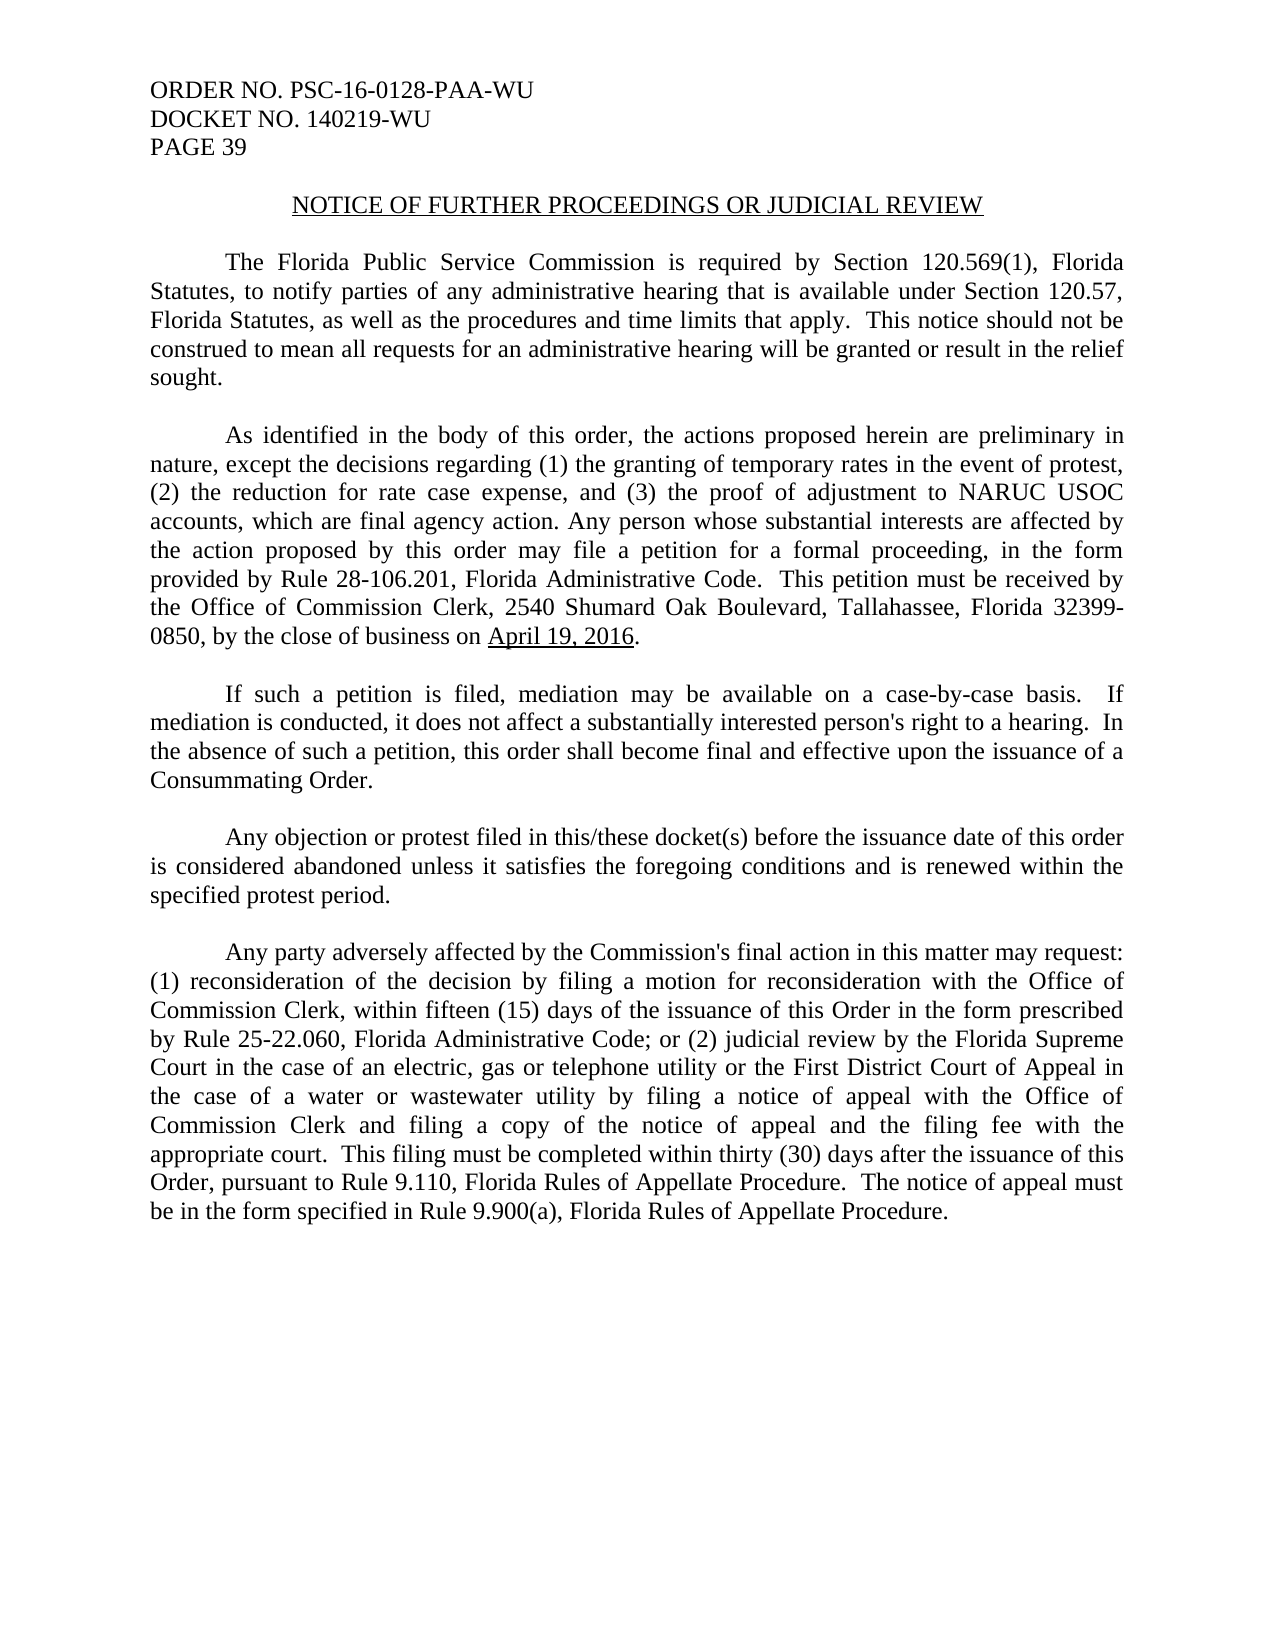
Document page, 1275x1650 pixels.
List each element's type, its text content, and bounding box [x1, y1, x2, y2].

text If such a petition is filed, mediation may be available on a case-by-case basis. If mediation is conducted, it does not affect a substantially interested person's right to a hearing. In the absence of such a petition, this order shall become final and effective upon the issuance of a Consummating Order. [150, 679, 1125, 794]
text As identified in the body of this order, the actions proposed herein are preliminary in nature, except the decisions regarding (1) the granting of temporary rates in the event of protest, (2) the reduction for rate case expense, and (3) the proof of adjustment to NARUC USOC accounts, which are final agency action. Any person whose substantial interests are affected by the action proposed by this order may file a petition for a formal proceeding, in the form provided by Rule 28-106.201, Florida Administrative Code. This petition must be received by the Office of Commission Clerk, 2540 Shumard Oak Boulevard, Tallahassee, Florida 32399-0850, by the close of business on April 19, 2016. [150, 420, 1125, 650]
text Any objection or protest filed in this/these docket(s) before the issuance date of this order is considered abandoned unless it satisfies the foregoing conditions and is renewed within the specified protest period. [150, 822, 1125, 909]
text NOTICE OF FURTHER PROCEEDINGS OR JUDICIAL REVIEW [150, 190, 1125, 219]
text Any party adversely affected by the Commission's final action in this matter may request: (1) reconsideration of the decision by filing a motion for reconsideration with the Office of Commission Clerk, within fifteen (15) days of the issuance of this Order in the form prescribed by Rule 25-22.060, Florida Administrative Code; or (2) judicial review by the Florida Supreme Court in the case of an electric, gas or telephone utility or the First District Court of Appeal in the case of a water or wastewater utility by filing a notice of appeal with the Office of Commission Clerk and filing a copy of the notice of appeal and the filing fee with the appropriate court. This filing must be completed within thirty (30) days after the issuance of this Order, pursuant to Rule 9.110, Florida Rules of Appellate Procedure. The notice of appeal must be in the form specified in Rule 9.900(a), Florida Rules of Appellate Procedure. [150, 937, 1125, 1225]
text The Florida Public Service Commission is required by Section 120.569(1), Florida Statutes, to notify parties of any administrative hearing that is available under Section 120.57, Florida Statutes, as well as the procedures and time limits that apply. This notice should not be construed to mean all requests for an administrative hearing will be granted or result in the relief sought. [150, 247, 1125, 391]
